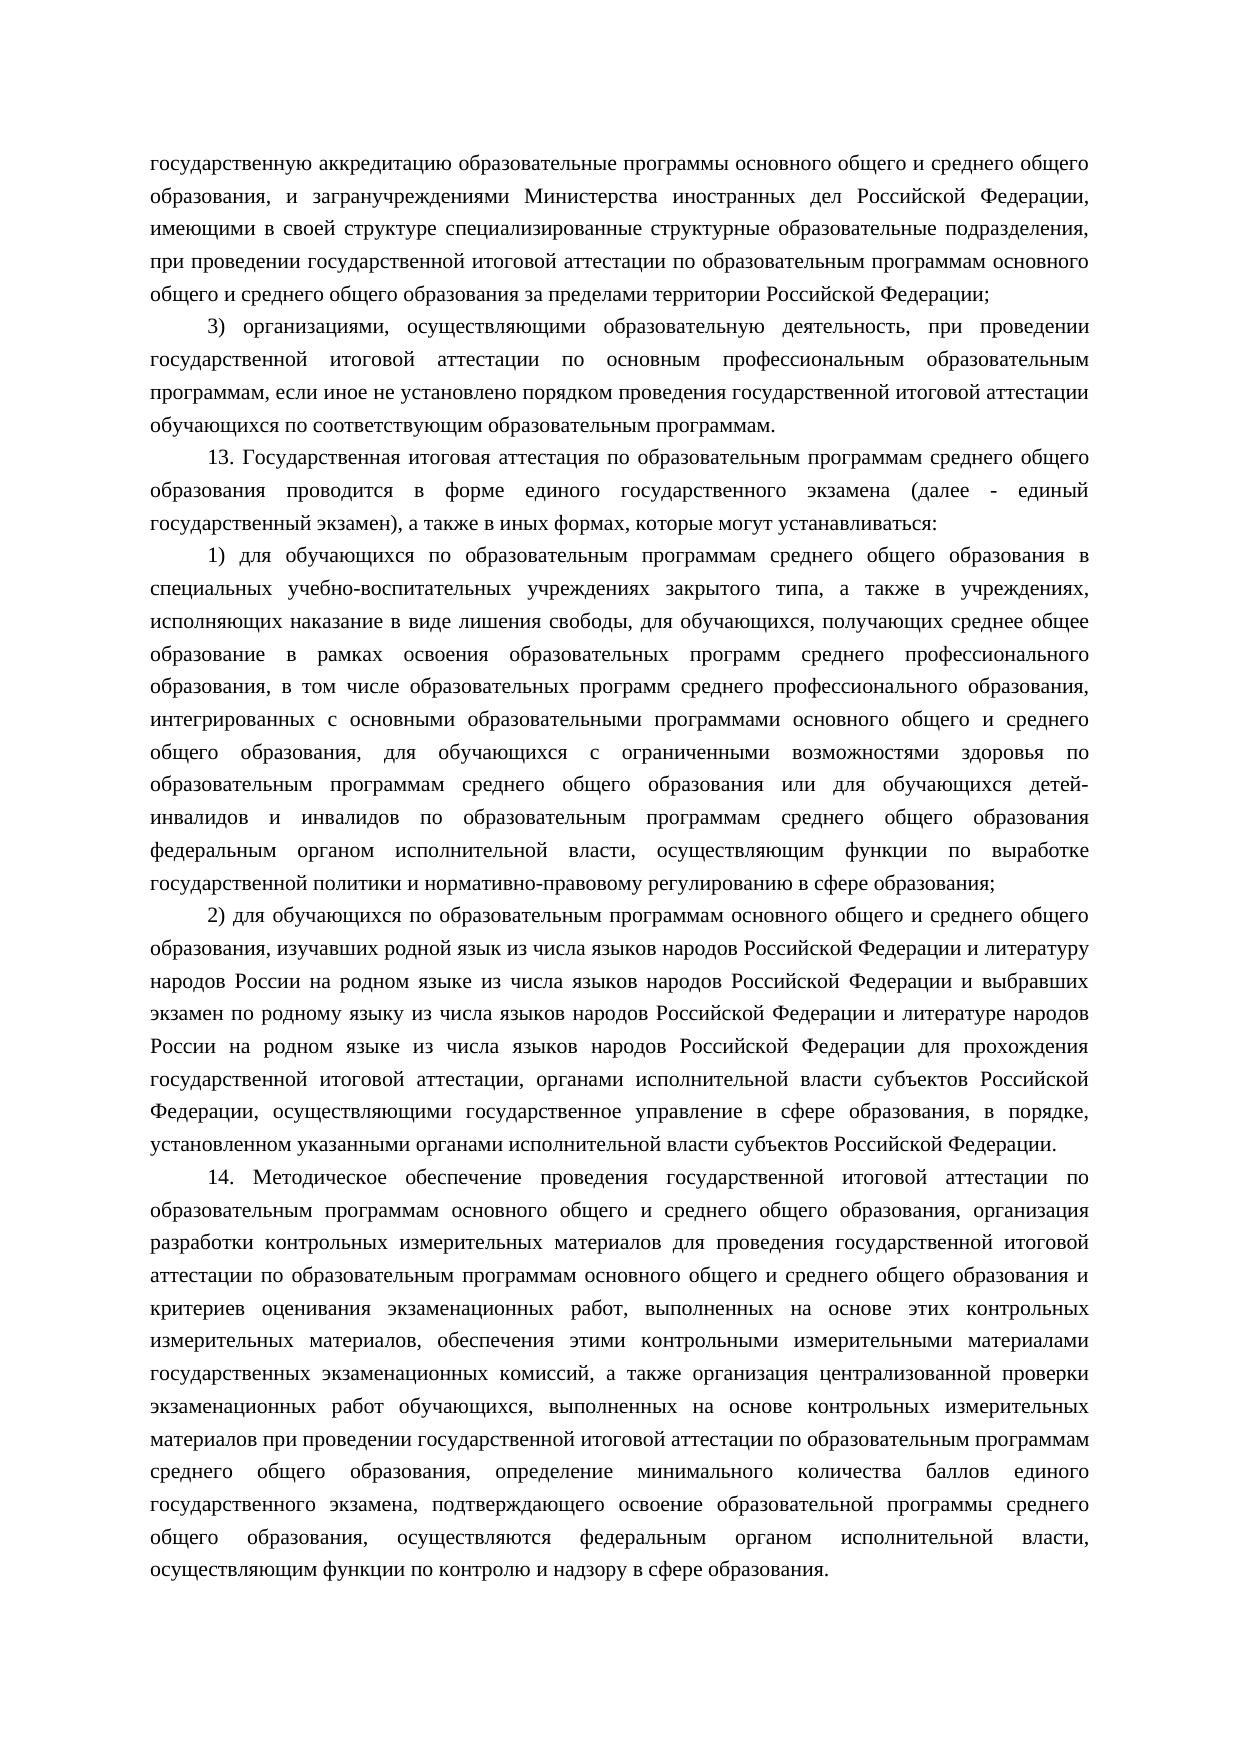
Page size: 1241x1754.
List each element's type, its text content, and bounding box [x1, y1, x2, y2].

text 3) организациями, осуществляющими образовательную деятельность, при проведении государственной итоговой аттестации по основным профессиональным образовательным программам, если иное не установлено порядком проведения государственной итоговой аттестации обучающихся по соответствующим образовательным программам. [150, 313, 1090, 437]
text 2) для обучающихся по образовательным программам основного общего и среднего общего образования, изучавших родной язык из числа языков народов Российской Федерации и литературу народов России на родном языке из числа языков народов Российской Федерации и выбравших экзамен по родному языку из числа языков народов Российской Федерации и литературе народов России на родном языке из числа языков народов Российской Федерации для прохождения государственной итоговой аттестации, органами исполнительной власти субъектов Российской Федерации, осуществляющими государственное управление в сфере образования, в порядке, установленном указанными органами исполнительной власти субъектов Российской Федерации. [150, 902, 1090, 1156]
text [150, 150, 1090, 306]
text 1) для обучающихся по образовательным программам среднего общего образования в специальных учебно-воспитательных учреждениях закрытого типа, а также в учреждениях, исполняющих наказание в виде лишения свободы, для обучающихся, получающих среднее общее образование в рамках освоения образовательных программ среднего профессионального образования, в том числе образовательных программ среднего профессионального образования, интегрированных с основными образовательными программами основного общего и среднего общего образования, для обучающихся с ограниченными возможностями здоровья по образовательным программам среднего общего образования или для обучающихся детей-инвалидов и инвалидов по образовательным программам среднего общего образования федеральным органом исполнительной власти, осуществляющим функции по выработке государственной политики и нормативно-правовому регулированию в сфере образования; [150, 542, 1090, 895]
text 14. Методическое обеспечение проведения государственной итоговой аттестации по образовательным программам основного общего и среднего общего образования, организация разработки контрольных измерительных материалов для проведения государственной итоговой аттестации по образовательным программам основного общего и среднего общего образования и критериев оценивания экзаменационных работ, выполненных на основе этих контрольных измерительных материалов, обеспечения этими контрольными измерительными материалами государственных экзаменационных комиссий, а также организация централизованной проверки экзаменационных работ обучающихся, выполненных на основе контрольных измерительных материалов при проведении государственной итоговой аттестации по образовательным программам среднего общего образования, определение минимального количества баллов единого государственного экзамена, подтверждающего освоение образовательной программы среднего общего образования, осуществляются федеральным органом исполнительной власти, осуществляющим функции по контролю и надзору в сфере образования. [150, 1164, 1090, 1582]
text 13. Государственная итоговая аттестация по образовательным программам среднего общего образования проводится в форме единого государственного экзамена (далее - единый государственный экзамен), а также в иных формах, которые могут устанавливаться: [150, 444, 1090, 535]
